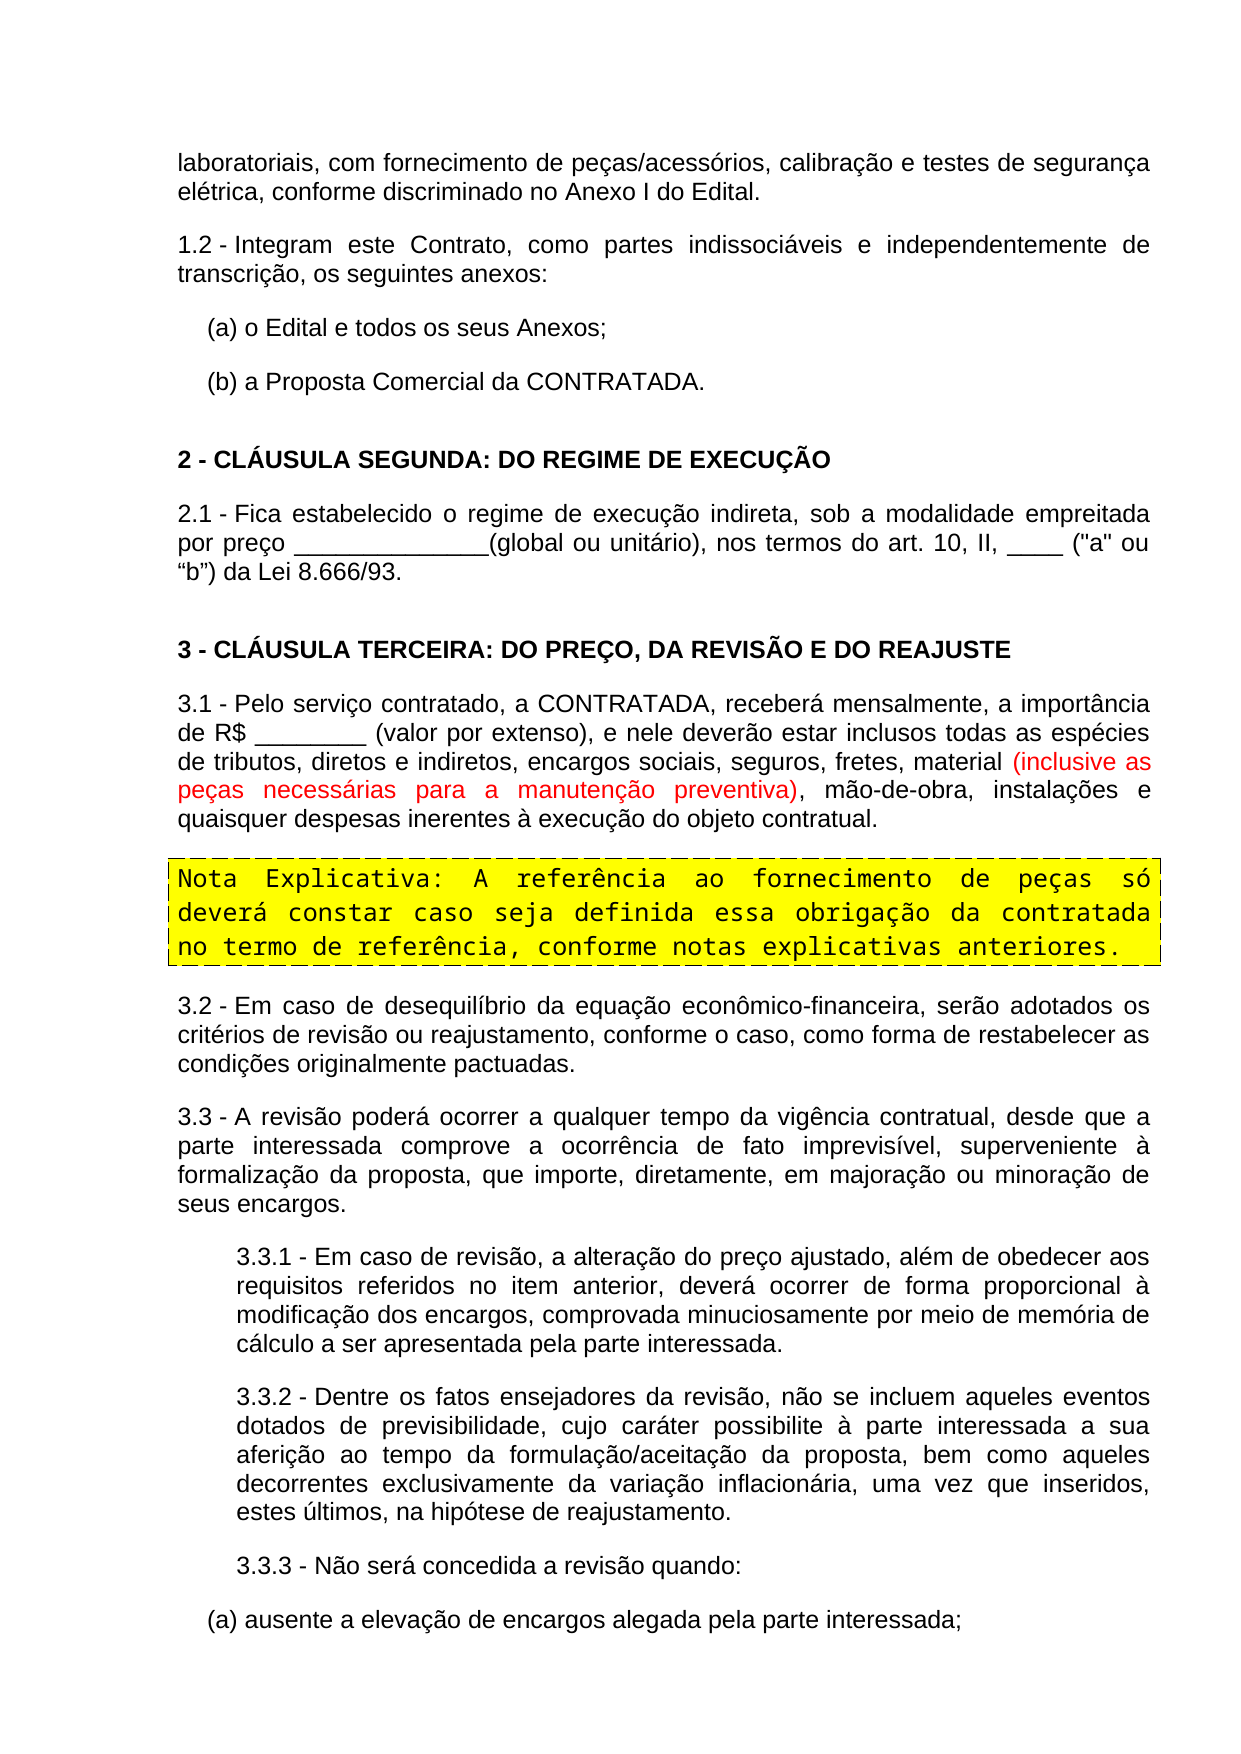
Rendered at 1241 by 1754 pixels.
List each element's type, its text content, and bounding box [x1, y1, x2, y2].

text Fica estabelecido o regime de execução indireta, sob a modalidade empreitada por preço ______________(global ou unitário), nos termos do art. 10, II, ____ ("a" ou “b”) da Lei 8.666/93. [177, 499, 1152, 585]
text Integram este Contrato, como partes indissociáveis e independentemente de transcrição, os seguintes anexos: [177, 230, 1152, 288]
text a Proposta Comercial da CONTRATADA. [207, 366, 1152, 395]
text Dentre os fatos ensejadores da revisão, não se incluem aqueles eventos dotados de previsibilidade, cujo caráter possibilite à parte interessada a sua aferição ao tempo da formulação/aceitação da proposta, bem como aqueles decorrentes exclusivamente da variação inflacionária, uma vez que inseridos, estes últimos, na hipótese de reajustamento. [236, 1382, 1152, 1526]
text ausente a elevação de encargos alegada pela parte interessada; [207, 1605, 1152, 1634]
text Nota Explicativa: A referência ao fornecimento de peças só deverá constar caso seja definida essa obrigação da contratada no termo de referência, conforme notas explicativas anteriores. [168, 858, 1161, 966]
text A revisão poderá ocorrer a qualquer tempo da vigência contratual, desde que a parte interessada comprove a ocorrência de fato imprevisível, superveniente à formalização da proposta, que importe, diretamente, em majoração ou minoração de seus encargos. [177, 1102, 1152, 1217]
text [177, 148, 1152, 205]
subtitle CLÁUSULA SEGUNDA: DO REGIME DE EXECUÇÃO [177, 445, 1152, 474]
subtitle CLÁUSULA TERCEIRA: DO PREÇO, DA REVISÃO E DO REAJUSTE [177, 635, 1152, 664]
text Em caso de revisão, a alteração do preço ajustado, além de obedecer aos requisitos referidos no item anterior, deverá ocorrer de forma proporcional à modificação dos encargos, comprovada minuciosamente por meio de memória de cálculo a ser apresentada pela parte interessada. [236, 1242, 1152, 1357]
text Não será concedida a revisão quando: [236, 1551, 1152, 1580]
text o Edital e todos os seus Anexos; [207, 313, 1152, 341]
text Em caso de desequilíbrio da equação econômico-financeira, serão adotados os critérios de revisão ou reajustamento, conforme o caso, como forma de restabelecer as condições originalmente pactuadas. [177, 991, 1152, 1077]
text Pelo serviço contratado, a CONTRATADA, receberá mensalmente, a importância de R$ ________ (valor por extenso), e nele deverão estar inclusos todas as espécies de tributos, diretos e indiretos, encargos sociais, seguros, fretes, material (inclusive as peças necessárias para a manutenção preventiva), mão-de-obra, instalações e quaisquer despesas inerentes à execução do objeto contratual. [177, 689, 1152, 833]
